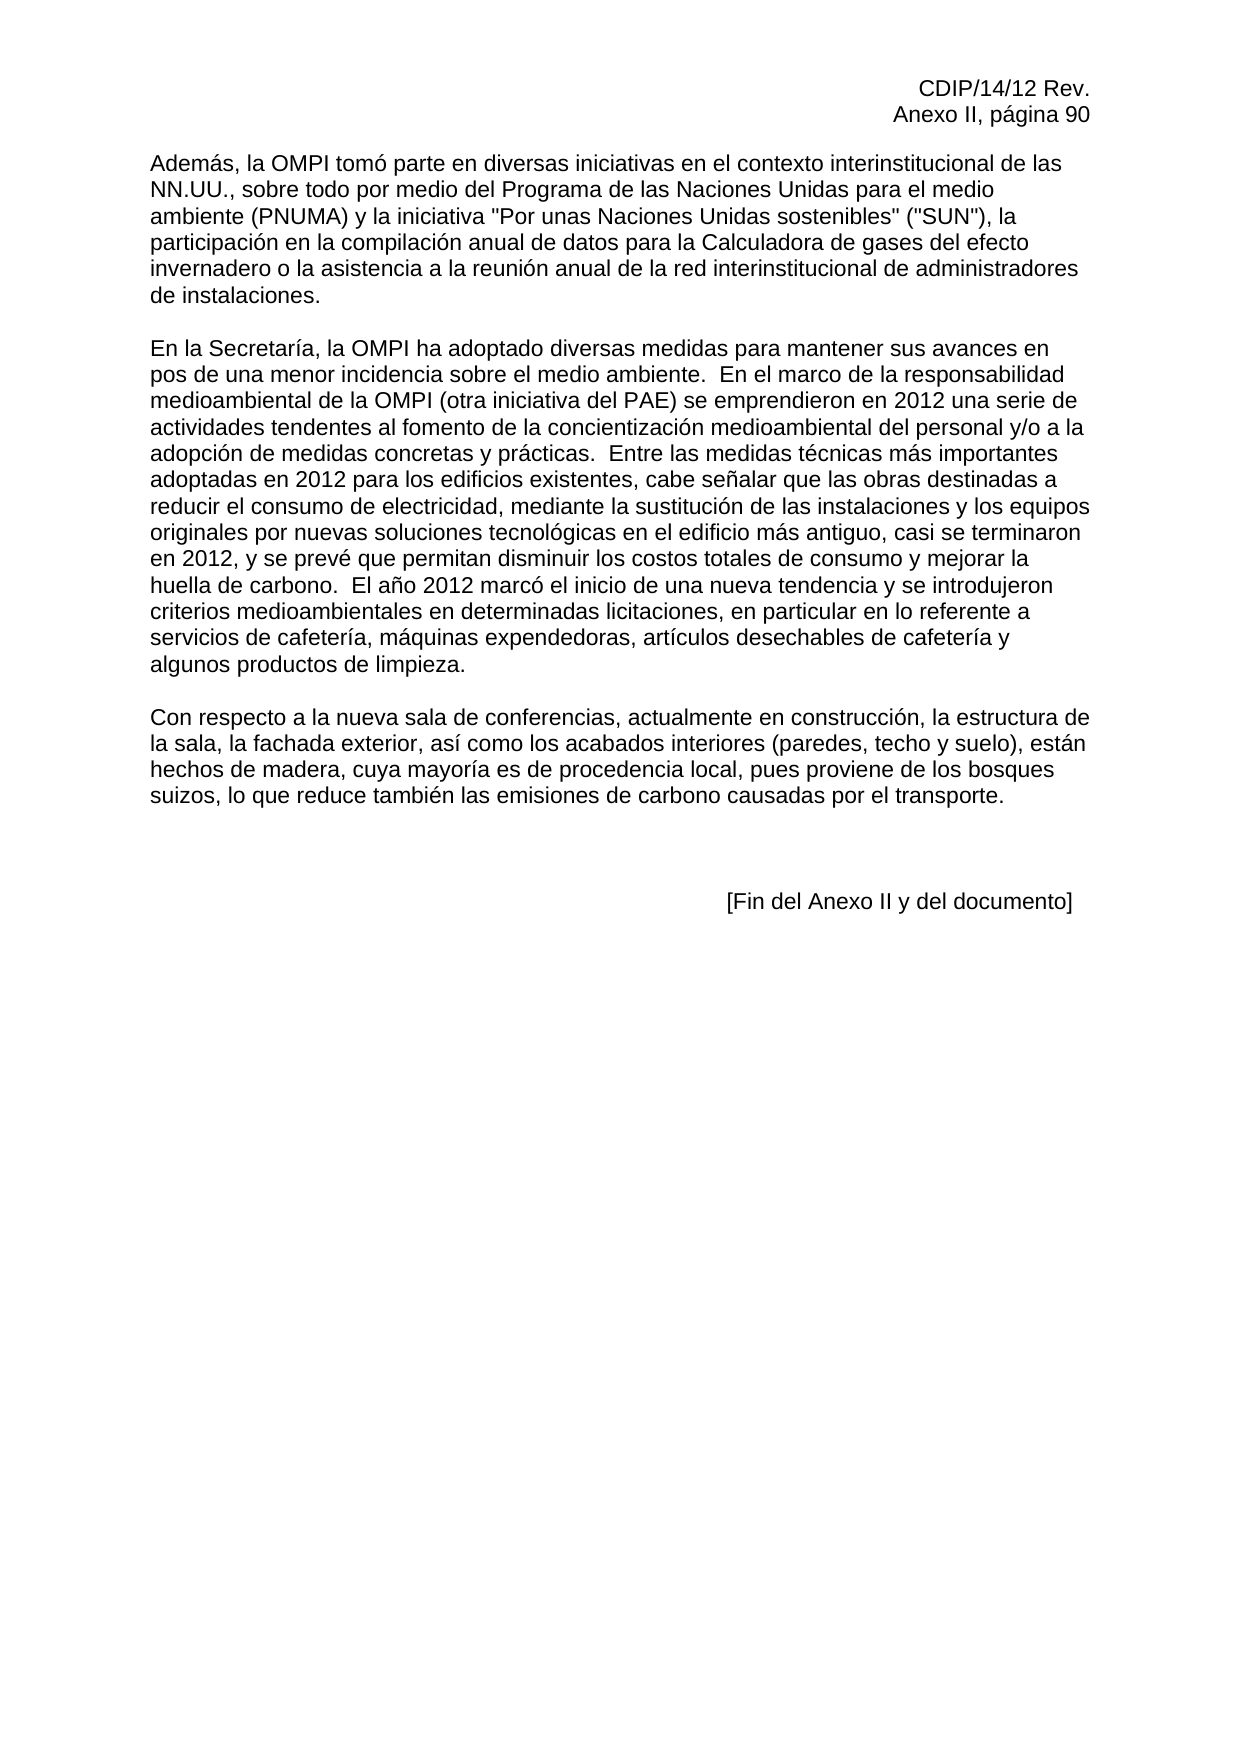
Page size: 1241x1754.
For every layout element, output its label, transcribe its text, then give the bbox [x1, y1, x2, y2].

text [Fin del Anexo II y del documento] [726, 888, 1090, 914]
text Además, la OMPI tomó parte en diversas iniciativas en el contexto interinstitucional de las NN.UU., sobre todo por medio del Programa de las Naciones Unidas para el medio ambiente (PNUMA) y la iniciativa "Por unas Naciones Unidas sostenibles" ("SUN"), la participación en la compilación anual de datos para la Calculadora de gases del efecto invernadero o la asistencia a la reunión anual de la red interinstitucional de administradores de instalaciones. [150, 150, 1090, 308]
text En la Secretaría, la OMPI ha adoptado diversas medidas para mantener sus avances en pos de una menor incidencia sobre el medio ambiente. En el marco de la responsabilidad medioambiental de la OMPI (otra iniciativa del PAE) se emprendieron en 2012 una serie de actividades tendentes al fomento de la concientización medioambiental del personal y/o a la adopción de medidas concretas y prácticas. Entre las medidas técnicas más importantes adoptadas en 2012 para los edificios existentes, cabe señalar que las obras destinadas a reducir el consumo de electricidad, mediante la sustitución de las instalaciones y los equipos originales por nuevas soluciones tecnológicas en el edificio más antiguo, casi se terminaron en 2012, y se prevé que permitan disminuir los costos totales de consumo y mejorar la huella de carbono. El año 2012 marcó el inicio de una nueva tendencia y se introdujeron criterios medioambientales en determinadas licitaciones, en particular en lo referente a servicios de cafetería, máquinas expendedoras, artículos desechables de cafetería y algunos productos de limpieza. [150, 334, 1090, 677]
text Con respecto a la nueva sala de conferencias, actualmente en construcción, la estructura de la sala, la fachada exterior, así como los acabados interiores (paredes, techo y suelo), están hechos de madera, cuya mayoría es de procedencia local, pues proviene de los bosques suizos, lo que reduce también las emisiones de carbono causadas por el transporte. [150, 703, 1090, 809]
